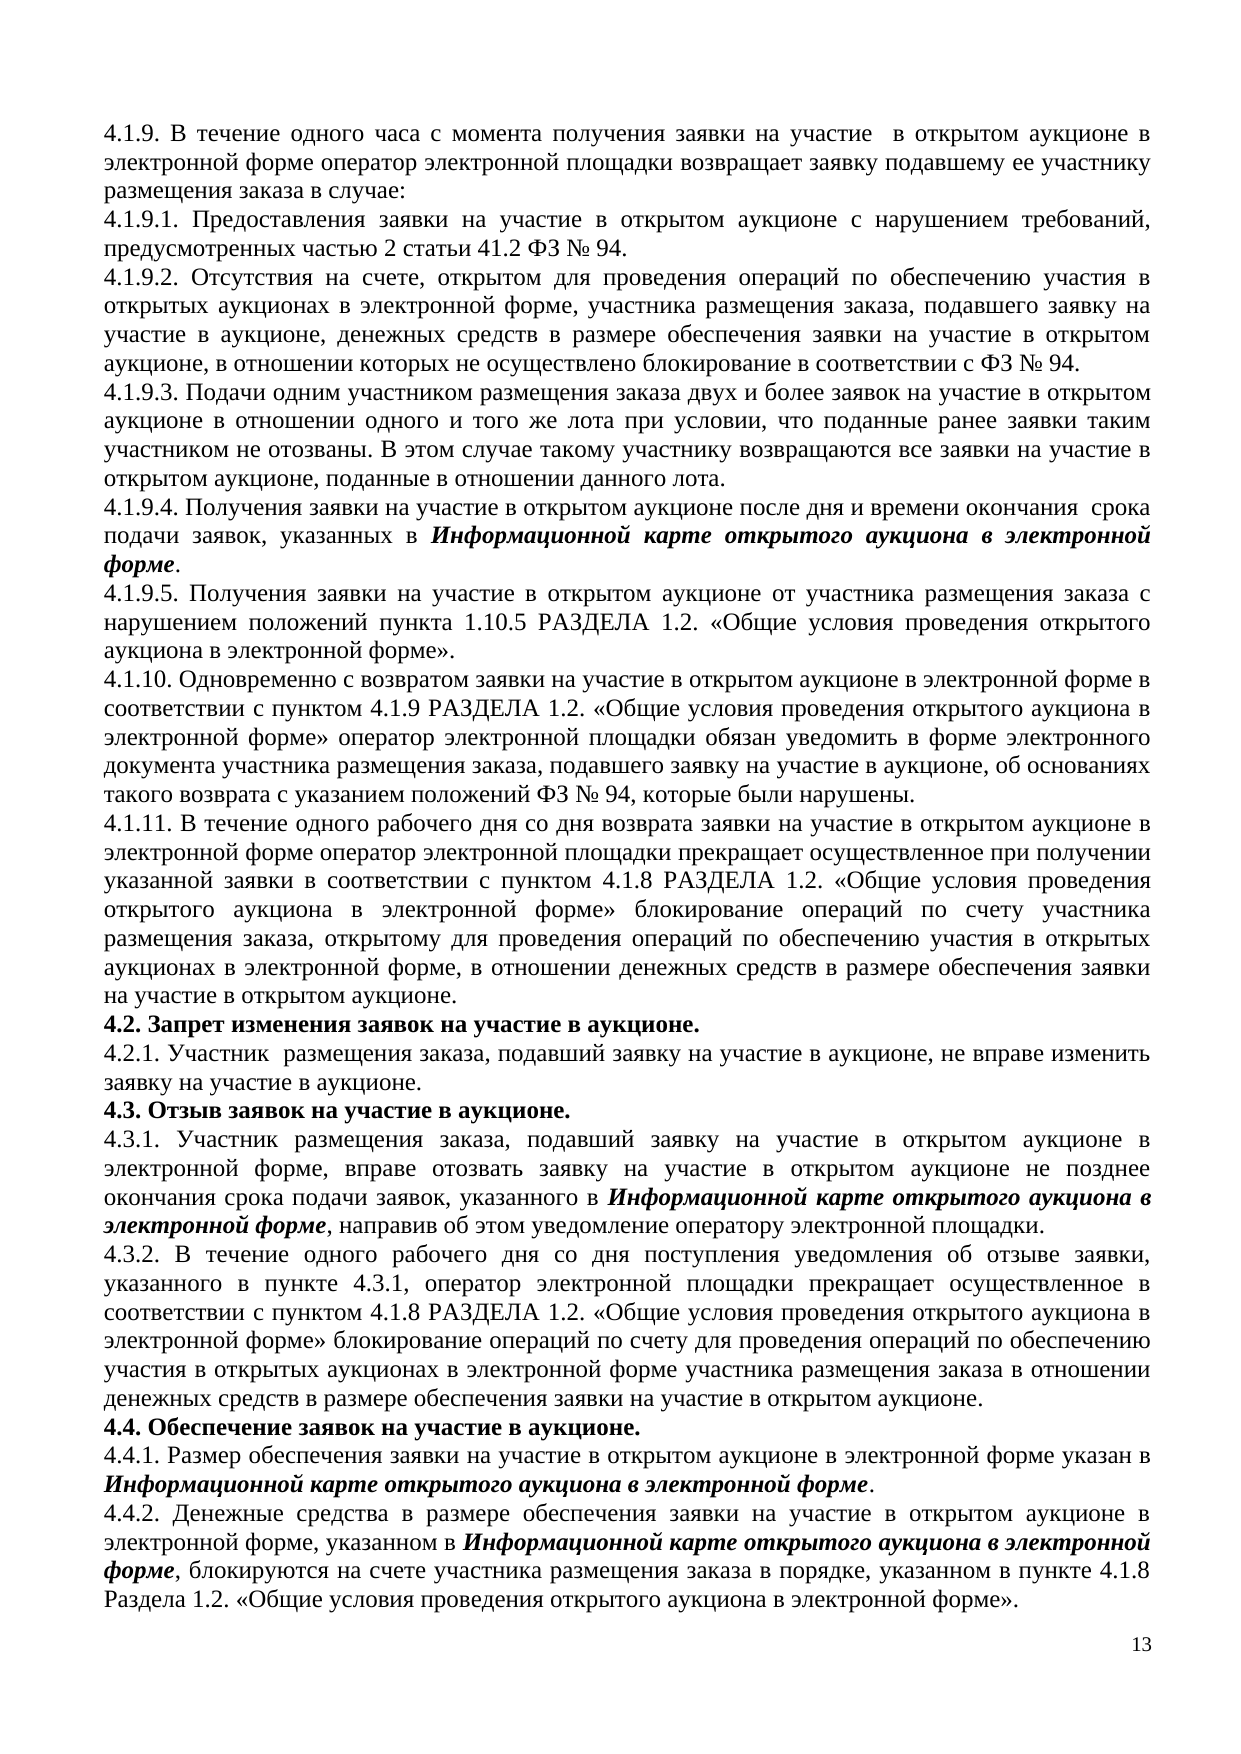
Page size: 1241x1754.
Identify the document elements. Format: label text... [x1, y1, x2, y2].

text 4.2.1. Участник размещения заказа, подавший заявку на участие в аукционе, не вправе изменить заявку на участие в аукционе. [103, 1038, 1152, 1096]
text 4.1.9.5. Получения заявки на участие в открытом аукционе от участника размещения заказа с нарушением положений пункта 1.10.5 РАЗДЕЛА 1.2. «Общие условия проведения открытого аукциона в электронной форме». [103, 578, 1152, 664]
text 4.1.11. В течение одного рабочего дня со дня возврата заявки на участие в открытом аукционе в электронной форме оператор электронной площадки прекращает осуществленное при получении указанной заявки в соответствии с пунктом 4.1.8 РАЗДЕЛА 1.2. «Общие условия проведения открытого аукциона в электронной форме» блокирование операций по счету участника размещения заказа, открытому для проведения операций по обеспечению участия в открытых аукционах в электронной форме, в отношении денежных средств в размере обеспечения заявки на участие в открытом аукционе. [103, 808, 1152, 1009]
text 4.1.10. Одновременно с возвратом заявки на участие в открытом аукционе в электронной форме в соответствии с пунктом 4.1.9 РАЗДЕЛА 1.2. «Общие условия проведения открытого аукциона в электронной форме» оператор электронной площадки обязан уведомить в форме электронного документа участника размещения заказа, подавшего заявку на участие в аукционе, об основаниях такого возврата с указанием положений ФЗ № 94, которые были нарушены. [103, 664, 1152, 808]
text 4.1.9.3. Подачи одним участником размещения заказа двух и более заявок на участие в открытом аукционе в отношении одного и того же лота при условии, что поданные ранее заявки таким участником не отозваны. В этом случае такому участнику возвращаются все заявки на участие в открытом аукционе, поданные в отношении данного лота. [103, 377, 1152, 492]
text 4.3.1. Участник размещения заказа, подавший заявку на участие в открытом аукционе в электронной форме, вправе отозвать заявку на участие в открытом аукционе не позднее окончания срока подачи заявок, указанного в Информационной карте открытого аукциона в электронной форме, направив об этом уведомление оператору электронной площадки. [103, 1124, 1152, 1239]
text 4.1.9.2. Отсутствия на счете, открытом для проведения операций по обеспечению участия в открытых аукционах в электронной форме, участника размещения заказа, подавшего заявку на участие в аукционе, денежных средств в размере обеспечения заявки на участие в открытом аукционе, в отношении которых не осуществлено блокирование в соответствии с ФЗ № 94. [103, 262, 1152, 377]
text 4.2. Запрет изменения заявок на участие в аукционе. [103, 1009, 1152, 1038]
text 4.1.9. В течение одного часа с момента получения заявки на участие в открытом аукционе в электронной форме оператор электронной площадки возвращает заявку подавшему ее участнику размещения заказа в случае: [103, 118, 1152, 204]
text 4.4.2. Денежные средства в размере обеспечения заявки на участие в открытом аукционе в электронной форме, указанном в Информационной карте открытого аукциона в электронной форме, блокируются на счете участника размещения заказа в порядке, указанном в пункте 4.1.8 Раздела 1.2. «Общие условия проведения открытого аукциона в электронной форме». [103, 1498, 1152, 1613]
text 4.1.9.1. Предоставления заявки на участие в открытом аукционе с нарушением требований, предусмотренных частью 2 статьи 41.2 ФЗ № 94. [103, 204, 1152, 262]
text 4.4.1. Размер обеспечения заявки на участие в открытом аукционе в электронной форме указан в Информационной карте открытого аукциона в электронной форме. [103, 1441, 1152, 1498]
text 4.1.9.4. Получения заявки на участие в открытом аукционе после дня и времени окончания срока подачи заявок, указанных в Информационной карте открытого аукциона в электронной форме. [103, 492, 1152, 578]
text 4.3.2. В течение одного рабочего дня со дня поступления уведомления об отзыве заявки, указанного в пункте 4.3.1, оператор электронной площадки прекращает осуществленное в соответствии с пунктом 4.1.8 РАЗДЕЛА 1.2. «Общие условия проведения открытого аукциона в электронной форме» блокирование операций по счету для проведения операций по обеспечению участия в открытых аукционах в электронной форме участника размещения заказа в отношении денежных средств в размере обеспечения заявки на участие в открытом аукционе. [103, 1239, 1152, 1412]
text 4.4. Обеспечение заявок на участие в аукционе. [103, 1412, 1152, 1441]
text 4.3. Отзыв заявок на участие в аукционе. [103, 1096, 1152, 1124]
